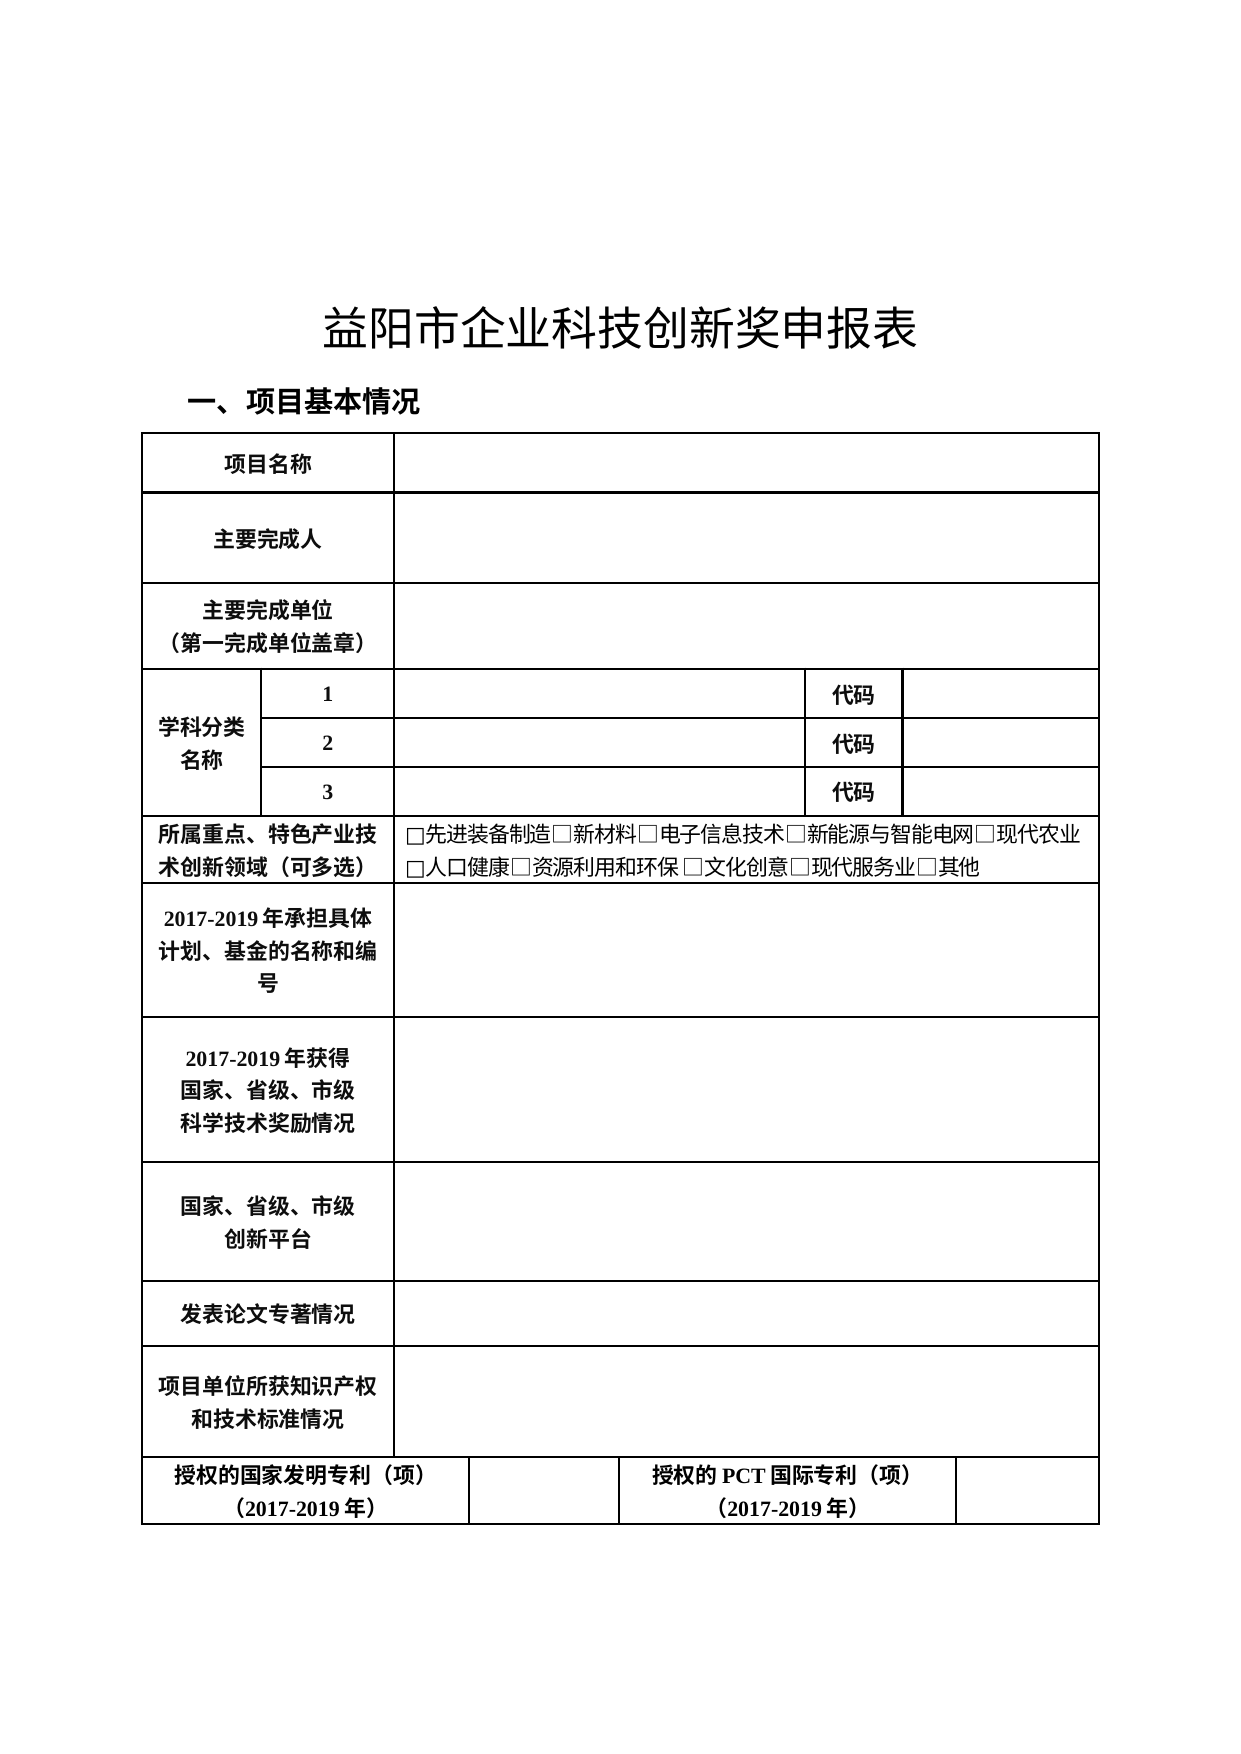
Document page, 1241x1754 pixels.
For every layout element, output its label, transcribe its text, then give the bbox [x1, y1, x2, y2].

table_cell 代码 [806, 670, 901, 717]
table_cell 项目单位所获知识产权和技术标准情况 [143, 1347, 393, 1456]
table_cell 学科分类 名称 [143, 670, 260, 815]
table_cell [904, 768, 1098, 815]
table_cell [395, 494, 1098, 582]
table_cell 3 [262, 768, 393, 815]
table_cell [395, 768, 804, 815]
table_cell 授权的PCT国际专利（项） （2017-2019年） [620, 1458, 955, 1523]
table_header [395, 434, 1098, 491]
table_cell [395, 1347, 1098, 1456]
table_cell 主要完成人 [143, 494, 393, 582]
table_cell [904, 719, 1098, 766]
table_cell 1 [262, 670, 393, 717]
table_header 项目名称 [143, 434, 393, 491]
text 一、项目基本情况 [187, 367, 1053, 432]
table_cell [395, 719, 804, 766]
table_cell 2017-2019年承担具体计划、基金的名称和编号 [143, 884, 393, 1016]
table_cell [395, 670, 804, 717]
table_cell 主要完成单位 （第一完成单位盖章） [143, 584, 393, 668]
table_cell 2017-2019年获得 国家、省级、市级 科学技术奖励情况 [143, 1018, 393, 1161]
table_cell 所属重点、特色产业技术创新领域（可多选） [143, 817, 393, 882]
table_cell [957, 1458, 1098, 1523]
text 益阳市企业科技创新奖申报表 [187, 298, 1053, 357]
table_cell 国家、省级、市级 创新平台 [143, 1163, 393, 1279]
table_cell □先进装备制造□新材料□电子信息技术□新能源与智能电网□现代农业 □人口健康□资源利用和环保 □文化创意□现代服务业□其他 [395, 817, 1098, 882]
table_cell [395, 584, 1098, 668]
table_cell [395, 1018, 1098, 1161]
table_cell [395, 1282, 1098, 1344]
table_cell 发表论文专著情况 [143, 1282, 393, 1344]
table_cell 2 [262, 719, 393, 766]
table_cell [395, 1163, 1098, 1279]
table_cell [904, 670, 1098, 717]
table_cell 代码 [806, 719, 901, 766]
table_cell 代码 [806, 768, 901, 815]
table_cell [395, 884, 1098, 1016]
table_cell [470, 1458, 618, 1523]
table_cell 授权的国家发明专利（项）（2017-2019年） [143, 1458, 468, 1523]
